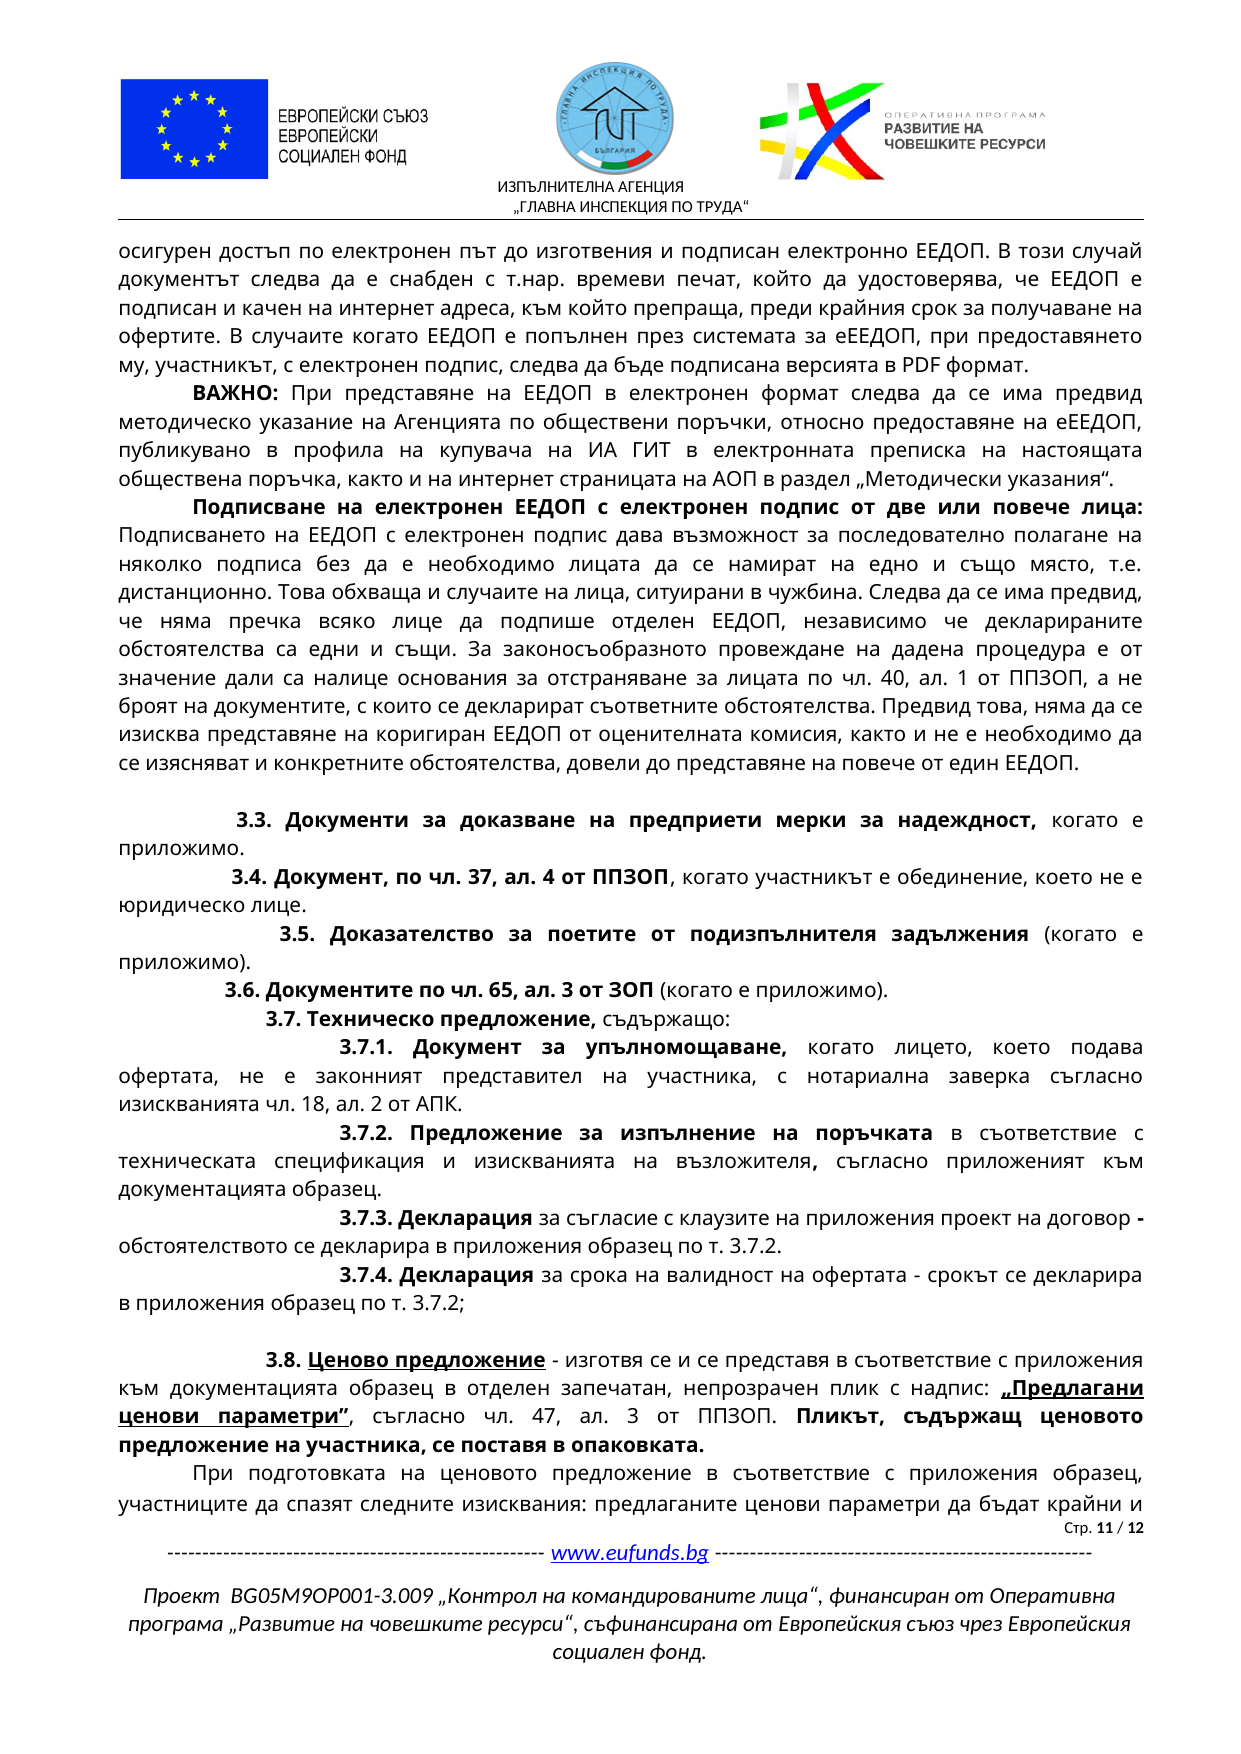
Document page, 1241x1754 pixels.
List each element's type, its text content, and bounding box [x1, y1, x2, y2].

picture [714, 56, 1064, 193]
text 3.8. Ценово предложение - изготвя се и се представя в съответствие с приложения към документацията образец в отделен запечатан, непрозрачен плик с надпис: „Предлагани ценови параметри”, съгласно чл. 47, ал. 3 от ППЗОП. Пликът, съдържащ ценовото предложениe на участника, се поставя в опаковката. [118, 1345, 1144, 1458]
text 3.7.1. Документ за упълномощаване, когато лицето, което подава офертата, не е законният представител на участника, с нотариална заверка съгласно изискванията чл. 18, ал. 2 от АПК. [118, 1032, 1144, 1118]
text 3.6. Документите по чл. 65, ал. 3 от ЗОП (когато е приложимо). [118, 976, 1144, 1004]
text 3.7.3. Декларация за съгласие с клаузите на приложения проект на договор - обстоятелството се декларира в приложения образец по т. 3.7.2. [118, 1203, 1144, 1260]
text 3.3. Документи за доказване на предприети мерки за надеждност, когато е приложимо. [118, 805, 1144, 862]
text Подписване на електронен ЕЕДОП с електронен подпис от две или повече лица: Подписването на ЕЕДОП с електронен подпис дава възможност за последователно полагане на няколко подписа без да е необходимо лицата да се намират на едно и също място, т.е. дистанционно. Това обхваща и случаите на лица, ситуирани в чужбина. Следва да се има предвид, че няма пречка всяко лице да подпише отделен ЕЕДОП, независимо че декларираните обстоятелства са едни и същи. За законосъобразното провеждане на дадена процедура е от значение дали са налице основания за отстраняване за лицата по чл. 40, ал. 1 от ППЗОП, а не броят на документите, с които се декларират съответните обстоятелства. Предвид това, няма да се изисква представяне на коригиран ЕЕДОП от оценителната комисия, както и не е необходимо да се изясняват и конкретните обстоятелства, довели до представяне на повече от един ЕЕДОП. [118, 492, 1144, 776]
text 3.7.4. Декларация за срока на валидност на офертата - срокът се декларира в приложения образец по т. 3.7.2; [118, 1260, 1144, 1317]
text 3.5. Доказателство за поетите от подизпълнителя задължения (когато е приложимо). [118, 919, 1144, 976]
text 3.4. Документ, по чл. 37, ал. 4 от ППЗОП, когато участникът е обединение, което не е юридическо лице. [118, 862, 1144, 919]
picture [106, 68, 458, 192]
text 3.7. Техническо предложение, съдържащо: [118, 1004, 1144, 1032]
text ВАЖНО: При представяне на ЕЕДОП в електронен формат следва да се има предвид методическо указание на Агенцията по обществени поръчки, относно предоставяне на еЕЕДОП, публикувано в профила на купувача на ИА ГИТ в електронната преписка на настоящата обществена поръчка, както и на интернет страницата на АОП в раздел „Методически указания“. [118, 378, 1144, 492]
picture [556, 62, 674, 175]
text 3.7.2. Предложение за изпълнение на поръчката в съответствие с техническата спецификация и изискванията на възложителя, съгласно приложеният към документацията образец. [118, 1118, 1144, 1203]
